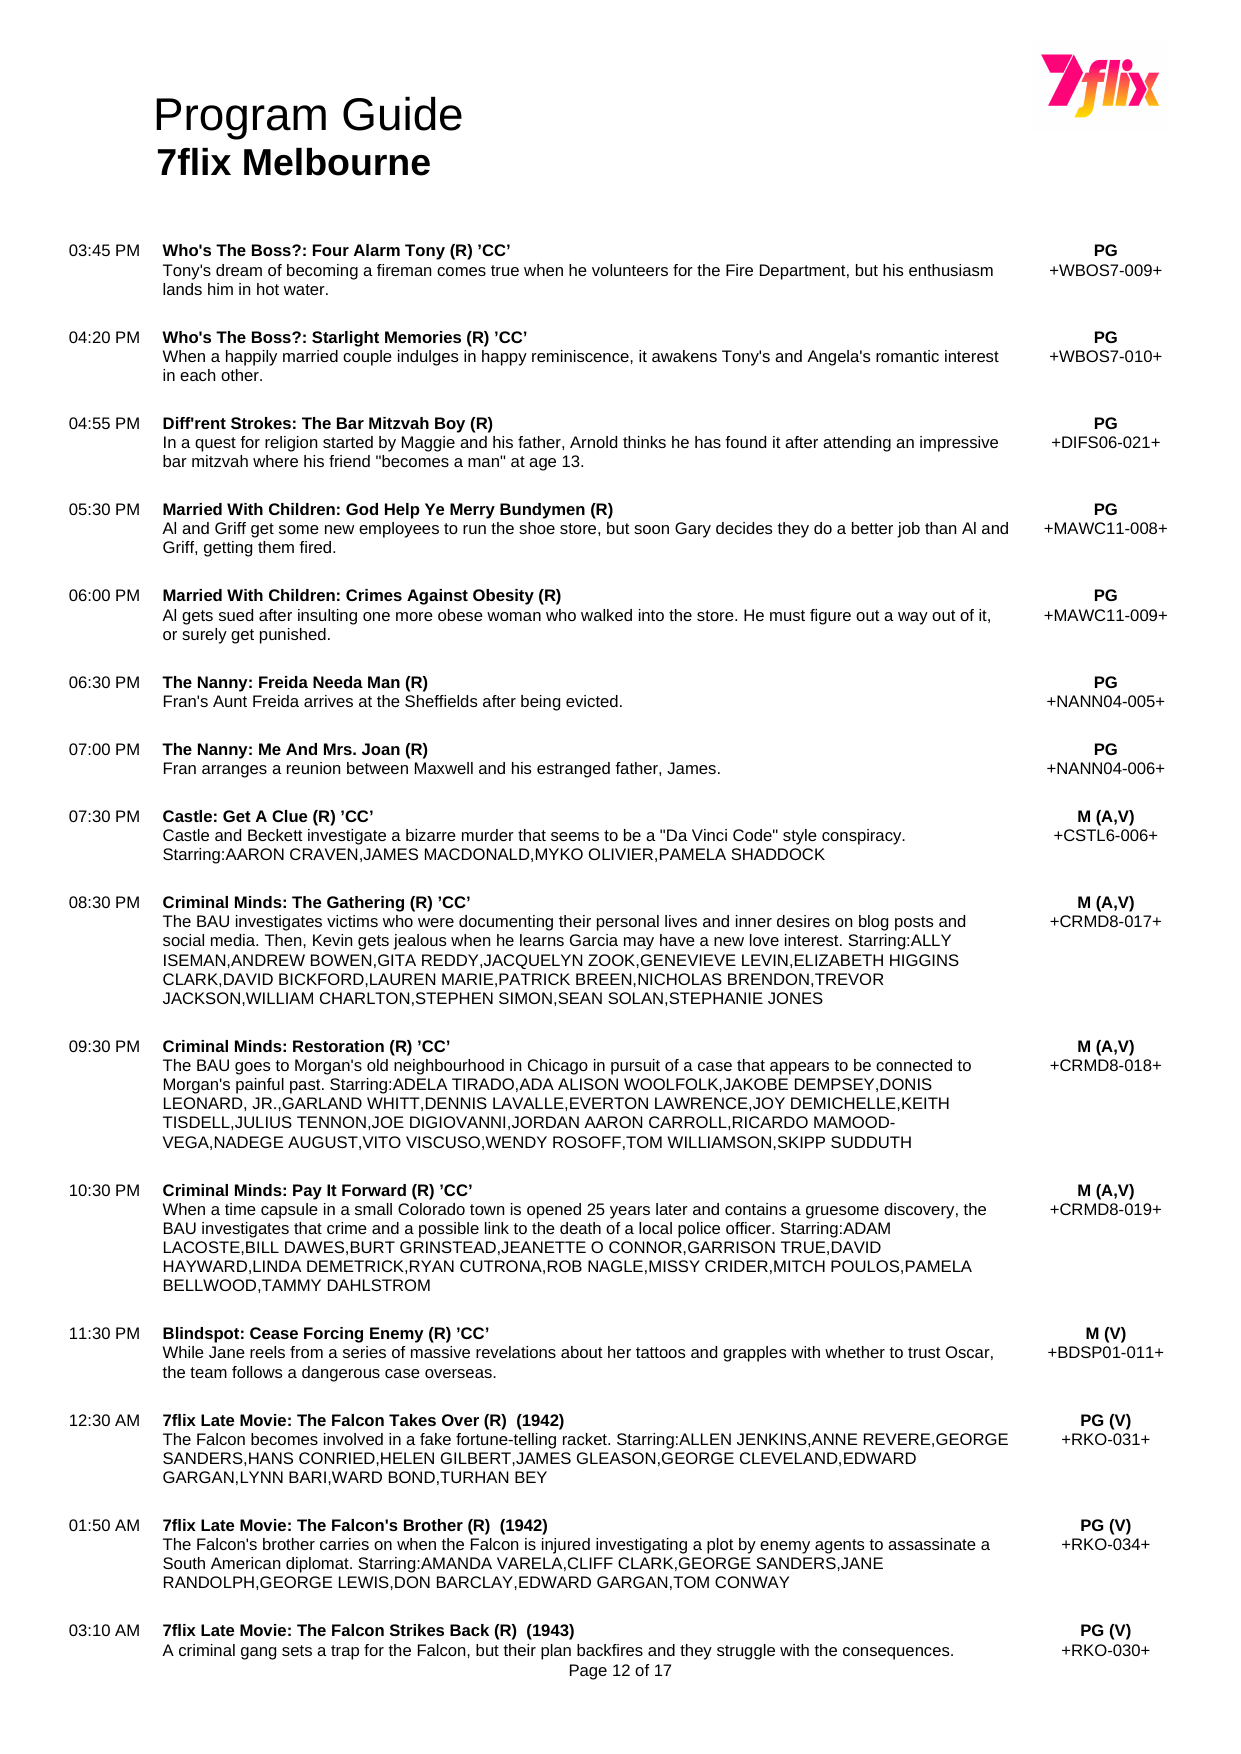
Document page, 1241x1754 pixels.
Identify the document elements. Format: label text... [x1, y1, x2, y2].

table_header 05:30 PM [51, 500, 151, 557]
table_header Who's The Boss?: Starlight Memories (R) ’CC’ When a happily married couple indulges in happy reminiscence, it awakens Tony's and Angela's romantic interest in each other. [151, 328, 1022, 385]
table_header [151, 1621, 1022, 1659]
table_header M (A,V) +CRMD8-019+ [1022, 1180, 1189, 1295]
table_header 01:50 AM [51, 1516, 151, 1592]
table_header Who's The Boss?: Four Alarm Tony (R) ’CC’ Tony's dream of becoming a fireman comes true when he volunteers for the Fire Department, but his enthusiasm lands him in hot water. [151, 241, 1022, 299]
table_header Blindspot: Cease Forcing Enemy (R) ’CC’ While Jane reels from a series of massive revelations about her tattoos and grapples with whether to trust Oscar, the team follows a dangerous case overseas. [151, 1324, 1022, 1382]
table_header M (A,V) +CRMD8-017+ [1022, 893, 1189, 1008]
table_header Married With Children: God Help Ye Merry Bundymen (R) Al and Griff get some new employees to run the shoe store, but soon Gary decides they do a better job than Al and Griff, getting them fired. [151, 500, 1022, 557]
table_header 04:55 PM [51, 414, 151, 471]
table_header PG +DIFS06-021+ [1022, 414, 1189, 471]
table_header 06:00 PM [51, 586, 151, 644]
table_header M (A,V) +CSTL6-006+ [1022, 807, 1189, 864]
table_header 7flix Late Movie: The Falcon Takes Over (R) (1942) The Falcon becomes involved in a fake fortune-telling racket. Starring:ALLEN JENKINS,ANNE REVERE,GEORGE SANDERS,HANS CONRIED,HELEN GILBERT,JAMES GLEASON,GEORGE CLEVELAND,EDWARD GARGAN,LYNN BARI,WARD BOND,TURHAN BEY [151, 1410, 1022, 1487]
table_header PG +WBOS7-010+ [1022, 328, 1189, 385]
table_header 09:30 PM [51, 1037, 151, 1152]
table_header Married With Children: Crimes Against Obesity (R) Al gets sued after insulting one more obese woman who walked into the store. He must figure out a way out of it, or surely get punished. [151, 586, 1022, 644]
table_header Criminal Minds: The Gathering (R) ’CC’ The BAU investigates victims who were documenting their personal lives and inner desires on blog posts and social media. Then, Kevin gets jealous when he learns Garcia may have a new love interest. Starring:ALLY ISEMAN,ANDREW BOWEN,GITA REDDY,JACQUELYN ZOOK,GENEVIEVE LEVIN,ELIZABETH HIGGINS CLARK,DAVID BICKFORD,LAUREN MARIE,PATRICK BREEN,NICHOLAS BRENDON,TREVOR JACKSON,WILLIAM CHARLTON,STEPHEN SIMON,SEAN SOLAN,STEPHANIE JONES [151, 893, 1022, 1008]
table_header PG +MAWC11-009+ [1022, 586, 1189, 644]
table_header 06:30 PM [51, 673, 151, 711]
table_header M (A,V) +CRMD8-018+ [1022, 1037, 1189, 1152]
table_header The Nanny: Me And Mrs. Joan (R) Fran arranges a reunion between Maxwell and his estranged father, James. [151, 740, 1022, 778]
picture [1031, 41, 1170, 131]
table_header PG +NANN04-006+ [1022, 740, 1189, 778]
table_header The Nanny: Freida Needa Man (R) Fran's Aunt Freida arrives at the Sheffields after being evicted. [151, 673, 1022, 711]
table_header 04:20 PM [51, 328, 151, 385]
table_header PG +NANN04-005+ [1022, 673, 1189, 711]
table_header Criminal Minds: Restoration (R) ’CC’ The BAU goes to Morgan's old neighbourhood in Chicago in pursuit of a case that appears to be connected to Morgan's painful past. Starring:ADELA TIRADO,ADA ALISON WOOLFOLK,JAKOBE DEMPSEY,DONIS LEONARD, JR.,GARLAND WHITT,DENNIS LAVALLE,EVERTON LAWRENCE,JOY DEMICHELLE,KEITH TISDELL,JULIUS TENNON,JOE DIGIOVANNI,JORDAN AARON CARROLL,RICARDO MAMOOD-VEGA,NADEGE AUGUST,VITO VISCUSO,WENDY ROSOFF,TOM WILLIAMSON,SKIPP SUDDUTH [151, 1037, 1022, 1152]
table_header Criminal Minds: Pay It Forward (R) ’CC’ When a time capsule in a small Colorado town is opened 25 years later and contains a gruesome discovery, the BAU investigates that crime and a possible link to the death of a local police officer. Starring:ADAM LACOSTE,BILL DAWES,BURT GRINSTEAD,JEANETTE O CONNOR,GARRISON TRUE,DAVID HAYWARD,LINDA DEMETRICK,RYAN CUTRONA,ROB NAGLE,MISSY CRIDER,MITCH POULOS,PAMELA BELLWOOD,TAMMY DAHLSTROM [151, 1180, 1022, 1295]
table_header 07:30 PM [51, 807, 151, 864]
table_header 08:30 PM [51, 893, 151, 1008]
table_header 07:00 PM [51, 740, 151, 778]
table_header 03:45 PM [51, 241, 151, 299]
table_header 03:10 AM [51, 1621, 151, 1659]
table_header 10:30 PM [51, 1180, 151, 1295]
table_header PG +MAWC11-008+ [1022, 500, 1189, 557]
table_header Diff'rent Strokes: The Bar Mitzvah Boy (R) In a quest for religion started by Maggie and his father, Arnold thinks he has found it after attending an impressive bar mitzvah where his friend "becomes a man" at age 13. [151, 414, 1022, 471]
table_header M (V) +BDSP01-011+ [1022, 1324, 1189, 1382]
table_header PG (V) +RKO-031+ [1022, 1410, 1189, 1487]
table_header 11:30 PM [51, 1324, 151, 1382]
table_header PG +WBOS7-009+ [1022, 241, 1189, 299]
table_header 7flix Late Movie: The Falcon's Brother (R) (1942) The Falcon's brother carries on when the Falcon is injured investigating a plot by enemy agents to assassinate a South American diplomat. Starring:AMANDA VARELA,CLIFF CLARK,GEORGE SANDERS,JANE RANDOLPH,GEORGE LEWIS,DON BARCLAY,EDWARD GARGAN,TOM CONWAY [151, 1516, 1022, 1592]
table_header 12:30 AM [51, 1410, 151, 1487]
table_header Castle: Get A Clue (R) ’CC’ Castle and Beckett investigate a bizarre murder that seems to be a "Da Vinci Code" style conspiracy. Starring:AARON CRAVEN,JAMES MACDONALD,MYKO OLIVIER,PAMELA SHADDOCK [151, 807, 1022, 864]
table_header PG (V) +RKO-034+ [1022, 1516, 1189, 1592]
table_header PG (V) +RKO-030+ [1022, 1621, 1189, 1659]
